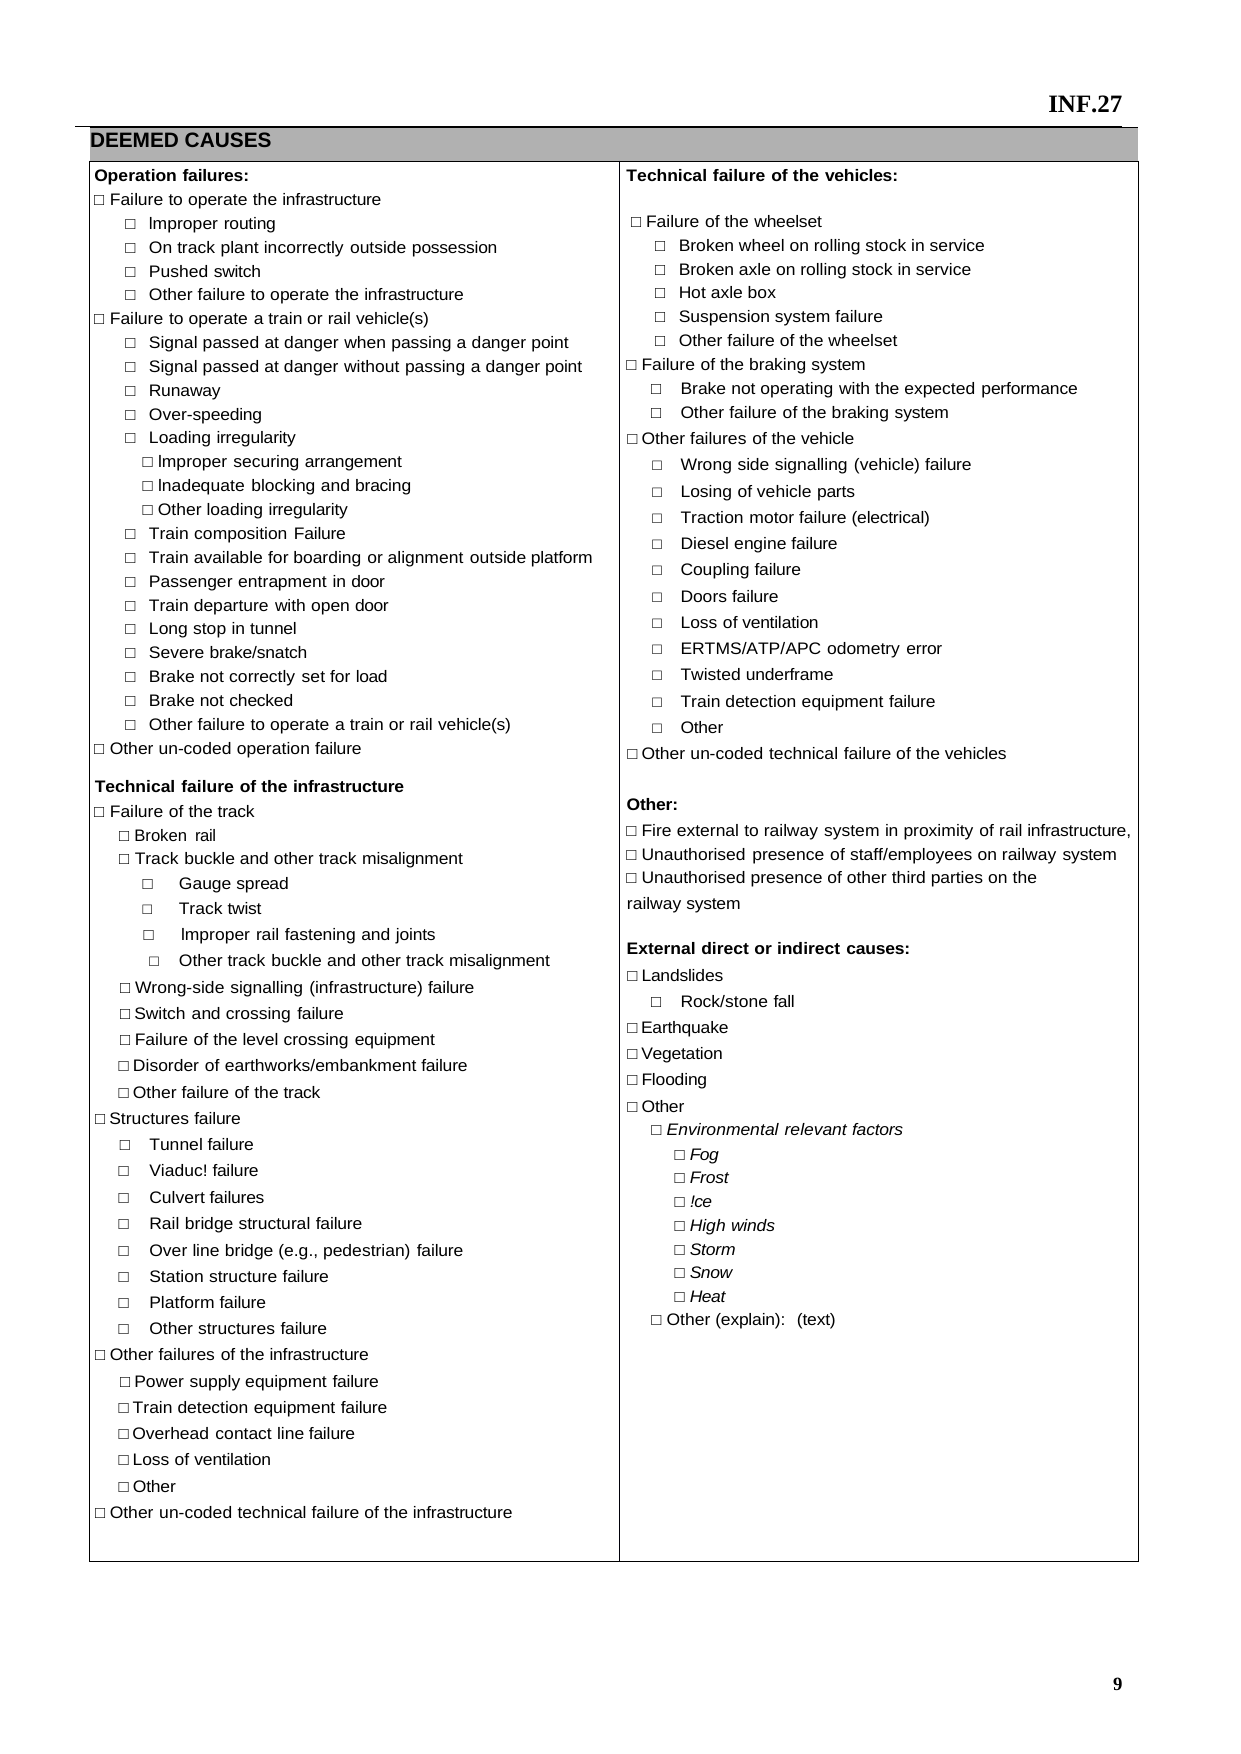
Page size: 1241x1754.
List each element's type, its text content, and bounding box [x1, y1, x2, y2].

table_cell Technical failure of the vehicles: Failure of the wheelset Broken wheel on rolling stock in service Broken axle on rolling stock in service Hot axle box Suspension system failure Other failure of the wheelset Failure of the braking system Brake not operating with the expected performance Other failure of the braking system Other failures of the vehicle Wrong side signalling (vehicle) failure Losing of vehicle parts Traction motor failure (electrical) Diesel engine failure Coupling failure Doors failure Loss of ventilation ERTMS/ATP/APC odometry error Twisted underframe Train detection equipment failure Other Other un-coded technical failure of the vehicles Other: Fire external to railway system in proximity of rail infrastructure, Unauthorised presence of staff/employees on railway system Unauthorised presence of other third parties on the railway system External direct or indirect causes: Landslides Rock/stone fall Earthquake Vegetation Flooding Other Environmental relevant factors Fog Frost !ce High winds Storm Snow Heat Other (explain): (text) [620, 162, 1138, 1561]
table_cell Operation failures: Failure to operate the infrastructure lmproper routing On track plant incorrectly outside possession Pushed switch Other failure to operate the infrastructure Failure to operate a train or rail vehicle(s) Signal passed at danger when passing a danger point Signal passed at danger without passing a danger point Runaway Over-speeding Loading irregularity lmproper securing arrangement lnadequate blocking and bracing Other loading irregularity Train composition Failure Train available for boarding or alignment outside platform Passenger entrapment in door Train departure with open door Long stop in tunnel Severe brake/snatch Brake not correctly set for load Brake not checked Other failure to operate a train or rail vehicle(s) Other un-coded operation failure Technical failure of the infrastructure Failure of the track Broken rail Track buckle and other track misalignment Gauge spread Track twist lmproper rail fastening and joints Other track buckle and other track misalignment Wrong-side signalling (infrastructure) failure Switch and crossing failure Failure of the level crossing equipment Disorder of earthworks/embankment failure Other failure of the track Structures failure Tunnel failure Viaduc! failure Culvert failures Rail bridge structural failure Over line bridge (e.g., pedestrian) failure Station structure failure Platform failure Other structures failure Other failures of the infrastructure Power supply equipment failure Train detection equipment failure Overhead contact line failure Loss of ventilation Other Other un-coded technical failure of the infrastructure [90, 162, 619, 1561]
table_header DEEMED CAUSES [90, 128, 1138, 161]
